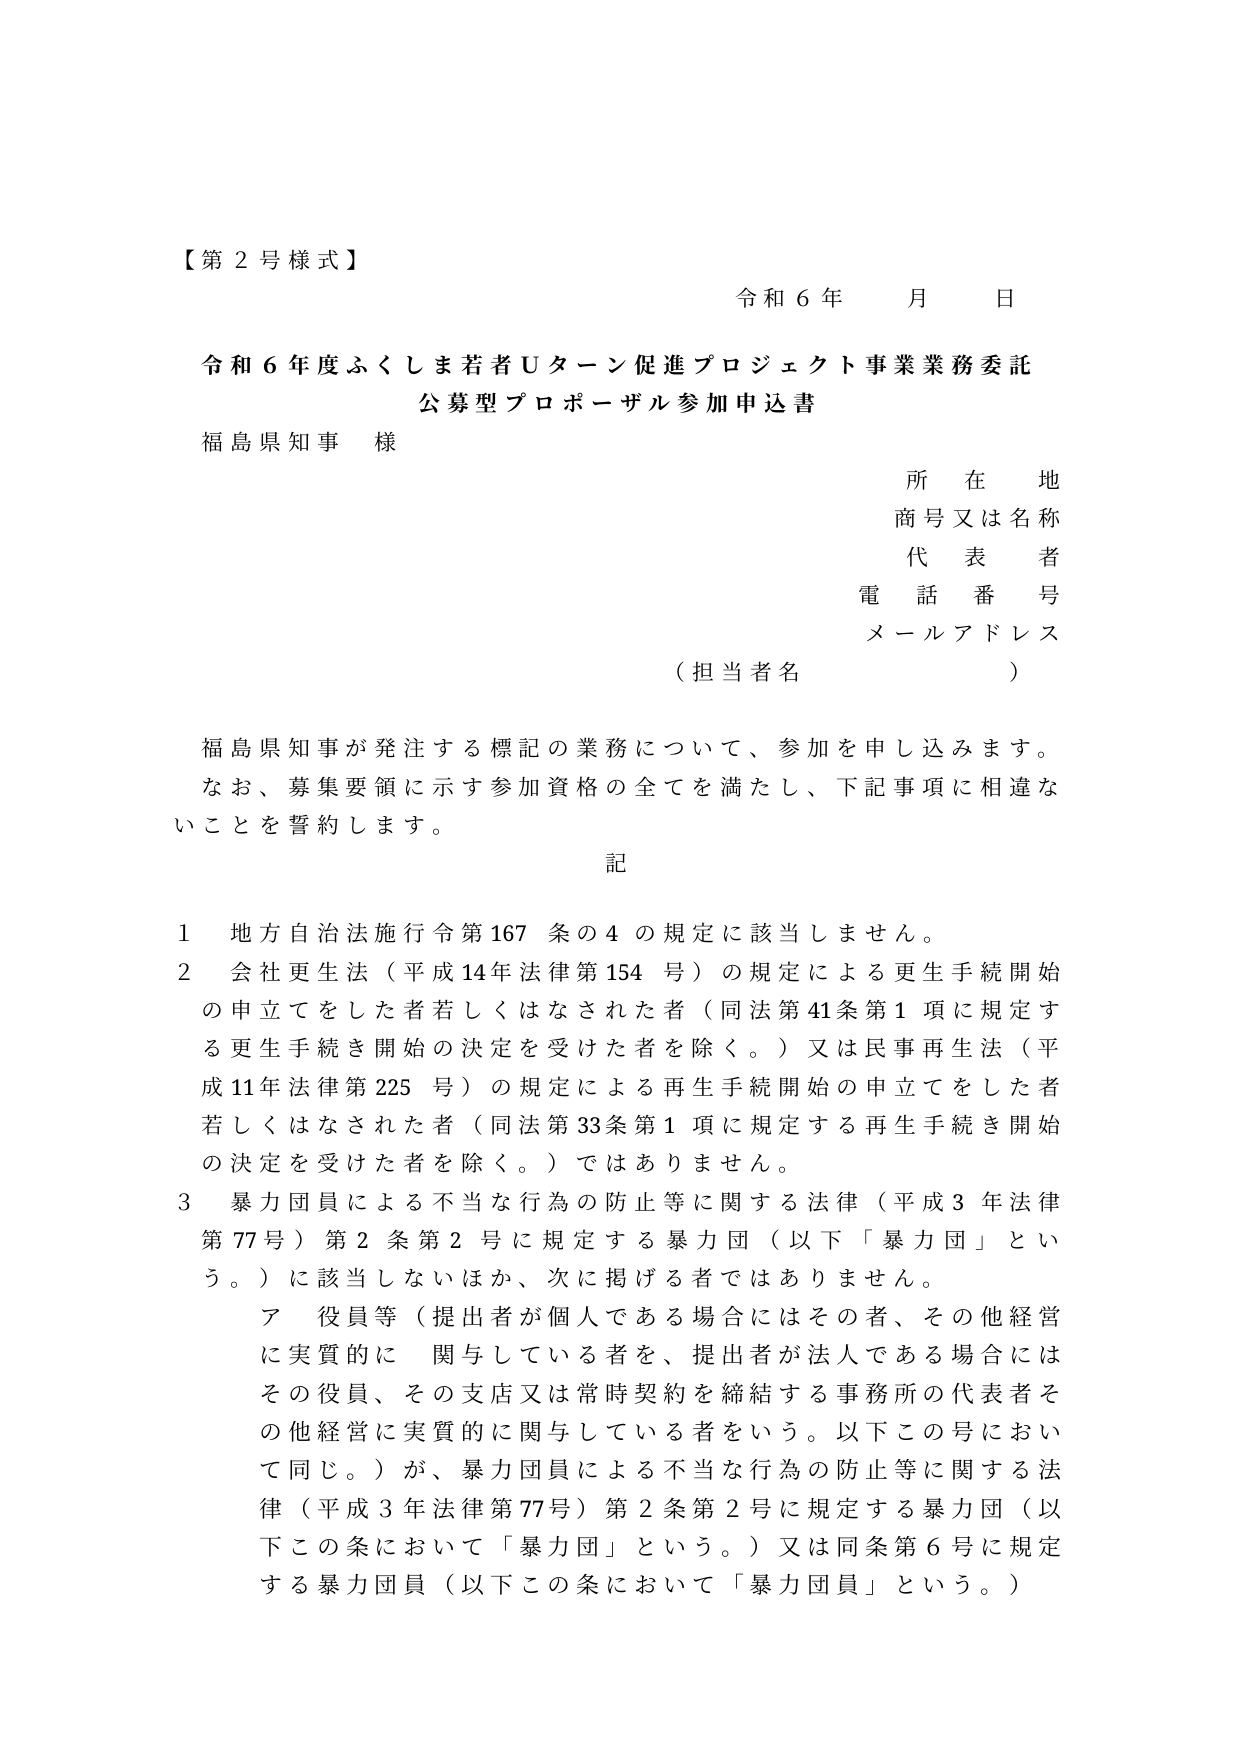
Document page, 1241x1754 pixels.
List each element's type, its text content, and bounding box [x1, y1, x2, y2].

text （担当者名 ） [173, 652, 1067, 690]
text 電話番号 [173, 575, 1067, 613]
text 令和６年度ふくしま若者Ｕターン促進プロジェクト事業業務委託 [173, 345, 1067, 383]
text 福島県知事が発注する標記の業務について、参加を申し込みます。 [173, 728, 1067, 767]
text ３ 暴力団員による不当な行為の防止等に関する法律（平成3年法律第77号）第2条第2号に規定する暴力団（以下「暴力団」という。）に該当しないほか、次に掲げる者ではありません。 [173, 1181, 1067, 1296]
text 記 [173, 843, 1067, 882]
text メールアドレス [173, 613, 1067, 652]
text 所在地 [173, 460, 1067, 498]
text 商号又は名称 [173, 498, 1067, 537]
text 【第２号様式】 [173, 240, 1067, 278]
text なお、募集要領に示す参加資格の全てを満たし、下記事項に相違ないことを誓約します。 [173, 767, 1067, 843]
text 公募型プロポーザル参加申込書 [173, 383, 1067, 422]
text １ 地方自治法施行令第167条の4の規定に該当しません。 [173, 913, 1067, 951]
text 代表者 [173, 537, 1067, 575]
text ア 役員等（提出者が個人である場合にはその者、その他経営に実質的に 関与している者を、提出者が法人である場合にはその役員、その支店又は常時契約を締結する事務所の代表者その他経営に実質的に関与している者をいう。以下この号において同じ。）が、暴力団員による不当な行為の防止等に関する法律（平成３年法律第77号）第２条第２号に規定する暴力団（以下この条において「暴力団」という。）又は同条第６号に規定する暴力団員（以下この条において「暴力団員」という。） [237, 1296, 1067, 1603]
text 福島県知事 様 [173, 422, 1067, 460]
text 令和６年 月 日 [173, 278, 1023, 316]
text ２ 会社更生法（平成14年法律第154号）の規定による更生手続開始の申立てをした者若しくはなされた者（同法第41条第1項に規定する更生手続き開始の決定を受けた者を除く。）又は民事再生法（平成11年法律第225号）の規定による再生手続開始の申立てをした者若しくはなされた者（同法第33条第1項に規定する再生手続き開始の決定を受けた者を除く。）ではありません。 [173, 951, 1067, 1181]
